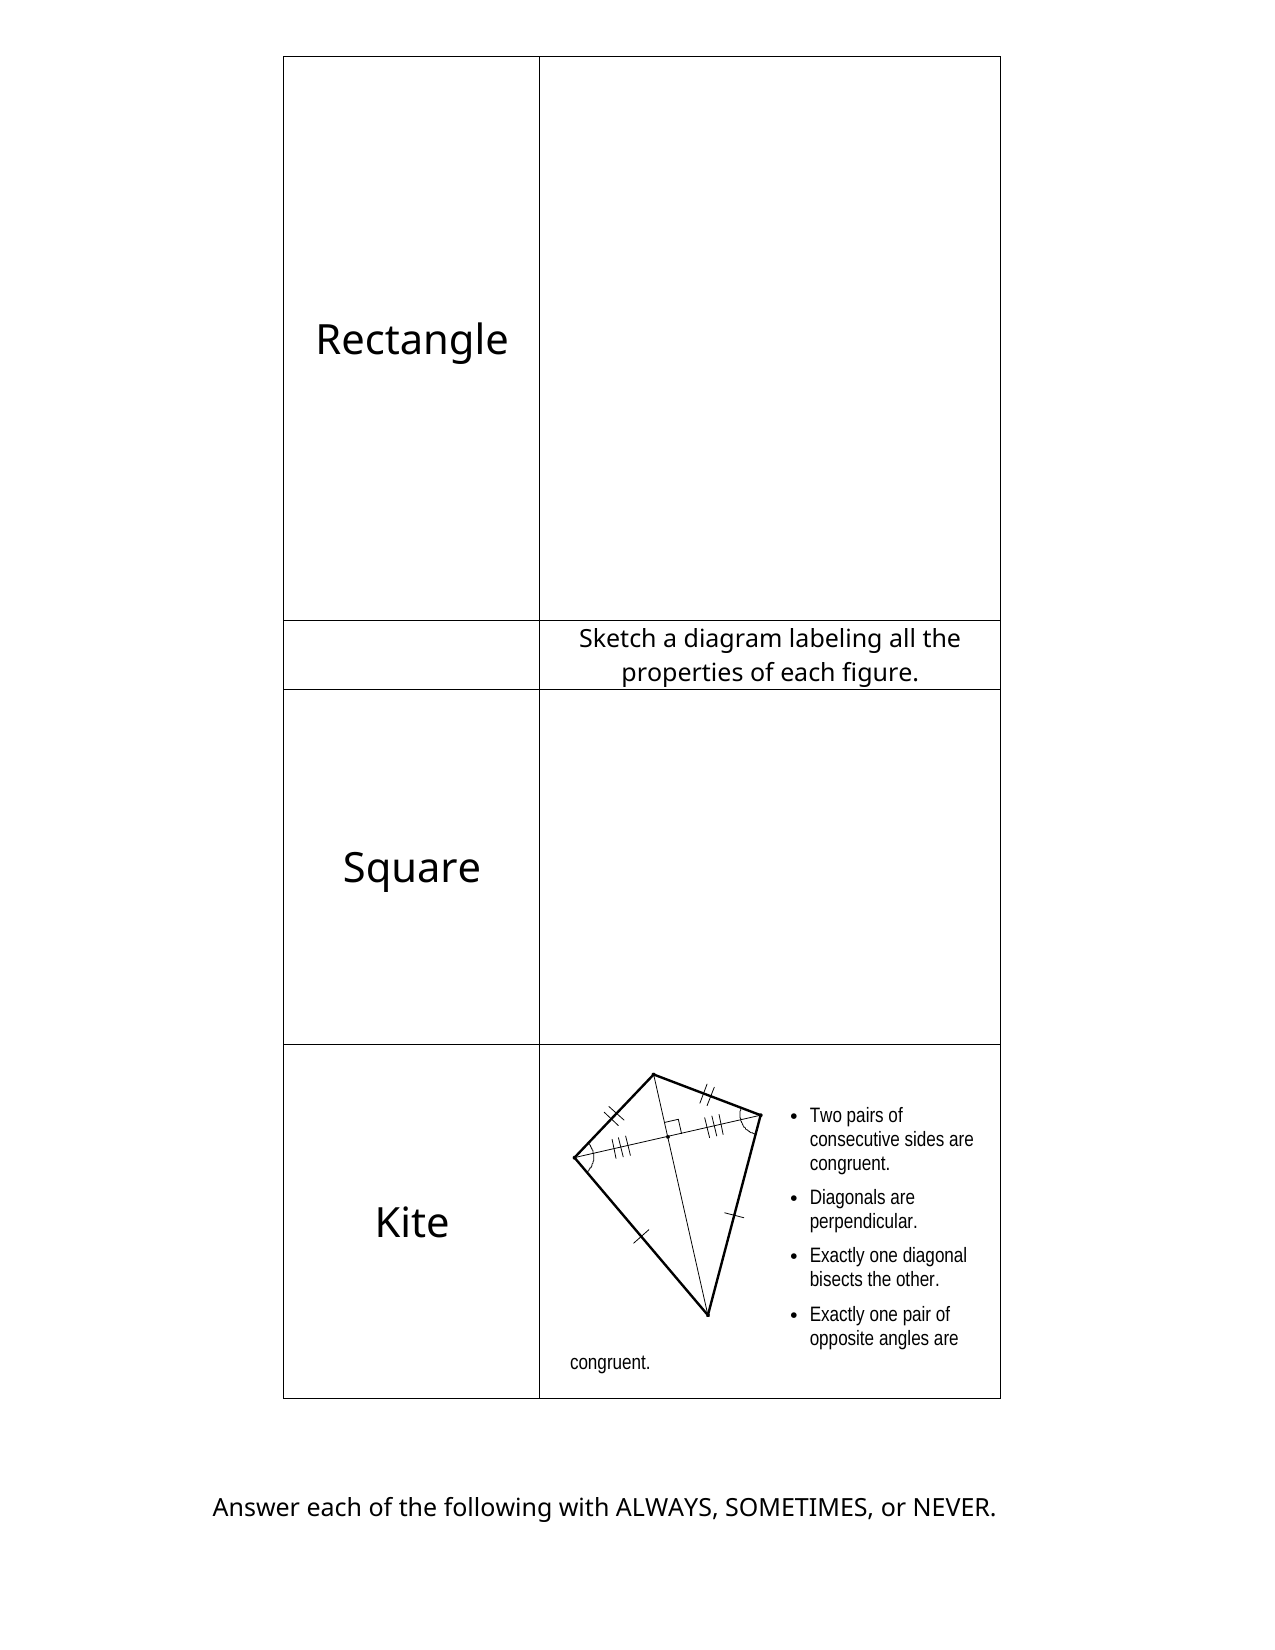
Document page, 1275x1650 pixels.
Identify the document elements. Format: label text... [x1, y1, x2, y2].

table_cell Square [284, 690, 539, 1043]
table_cell Kite [284, 1045, 539, 1398]
table_cell Sketch a diagram labeling all the properties of each figure. [540, 621, 1000, 689]
text Answer each of the following with ALWAYS, SOMETIMES, or NEVER. [47, 1489, 1237, 1523]
table_cell [540, 690, 1000, 1043]
table_cell [540, 57, 1000, 619]
table_cell [284, 621, 539, 689]
table_cell Two pairs of consecutive sides are congruent. Diagonals are perpendicular. Exactly one diagonal bisects the other. Exactly one pair of opposite angles are congruent. [540, 1045, 1000, 1398]
table_cell Rectangle [284, 57, 539, 619]
